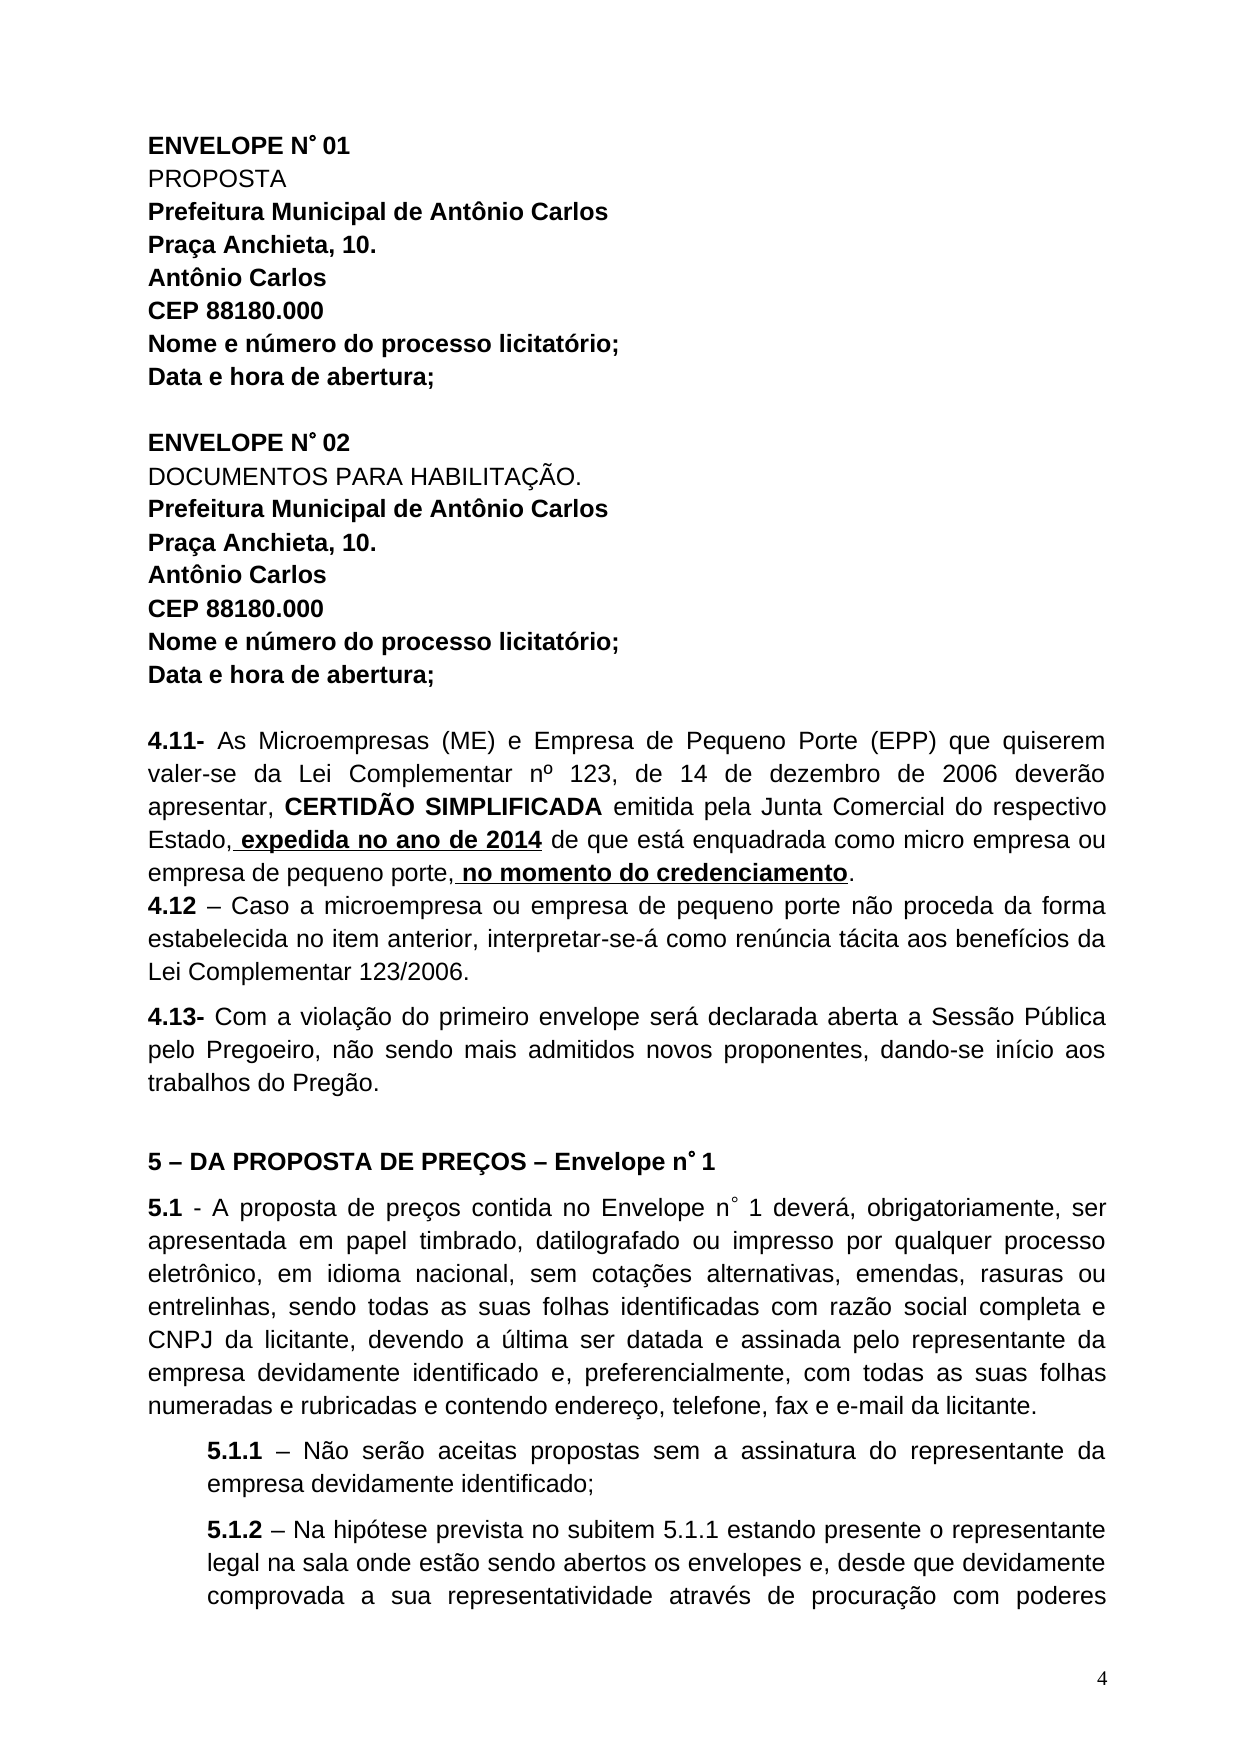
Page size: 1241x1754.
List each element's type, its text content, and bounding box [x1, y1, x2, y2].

text Data e hora de abertura; [148, 659, 1107, 688]
text ENVELOPE N 02 [148, 428, 1107, 457]
text Praça Anchieta, 10. [148, 230, 1107, 259]
text Nome e número do processo licitatório; [148, 627, 1107, 655]
text Antônio Carlos [148, 561, 1107, 589]
text Praça Anchieta, 10. [148, 527, 1107, 556]
text PROPOSTA [148, 164, 1107, 193]
text DOCUMENTOS PARA HABILITAÇÃO. [148, 461, 1107, 490]
text CEP 88180.000 [148, 296, 1107, 325]
text 4.13- Com a violação do primeiro envelope será declarada aberta a Sessão Pública pelo Pregoeiro, não sendo mais admitidos novos proponentes, dando-se início aos trabalhos do Pregão. [148, 1002, 1107, 1097]
text Data e hora de abertura; [148, 362, 1107, 391]
text 5.1.1 – Não serão aceitas propostas sem a assinatura do representante da empresa devidamente identificado; [207, 1436, 1107, 1498]
text Prefeitura Municipal de Antônio Carlos [148, 494, 1107, 523]
text 4.11- As Microempresas (ME) e Empresa de Pequeno Porte (EPP) que quiserem valer-se da Lei Complementar nº 123, de 14 de dezembro de 2006 deverão apresentar, CERTIDÃO SIMPLIFICADA emitida pela Junta Comercial do respectivo Estado, expedida no ano de 2014 de que está enquadrada como micro empresa ou empresa de pequeno porte, no momento do credenciamento. [148, 726, 1107, 886]
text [207, 1515, 1107, 1609]
text Prefeitura Municipal de Antônio Carlos [148, 197, 1107, 226]
text 4.12 – Caso a microempresa ou empresa de pequeno porte não proceda da forma estabelecida no item anterior, interpretar-se-á como renúncia tácita aos benefícios da Lei Complementar 123/2006. [148, 891, 1107, 986]
text 5 – DA PROPOSTA DE PREÇOS – Envelope n 1 [148, 1147, 1107, 1176]
text 5.1 - A proposta de preços contida no Envelope n 1 deverá, obrigatoriamente, ser apresentada em papel timbrado, datilografado ou impresso por qualquer processo eletrônico, em idioma nacional, sem cotações alternativas, emendas, rasuras ou entrelinhas, sendo todas as suas folhas identificadas com razão social completa e CNPJ da licitante, devendo a última ser datada e assinada pelo representante da empresa devidamente identificado e, preferencialmente, com todas as suas folhas numeradas e rubricadas e contendo endereço, telefone, fax e e-mail da licitante. [148, 1192, 1107, 1419]
text Antônio Carlos [148, 263, 1107, 292]
text Nome e número do processo licitatório; [148, 329, 1107, 358]
text ENVELOPE N 01 [148, 131, 1107, 160]
text CEP 88180.000 [148, 593, 1107, 622]
